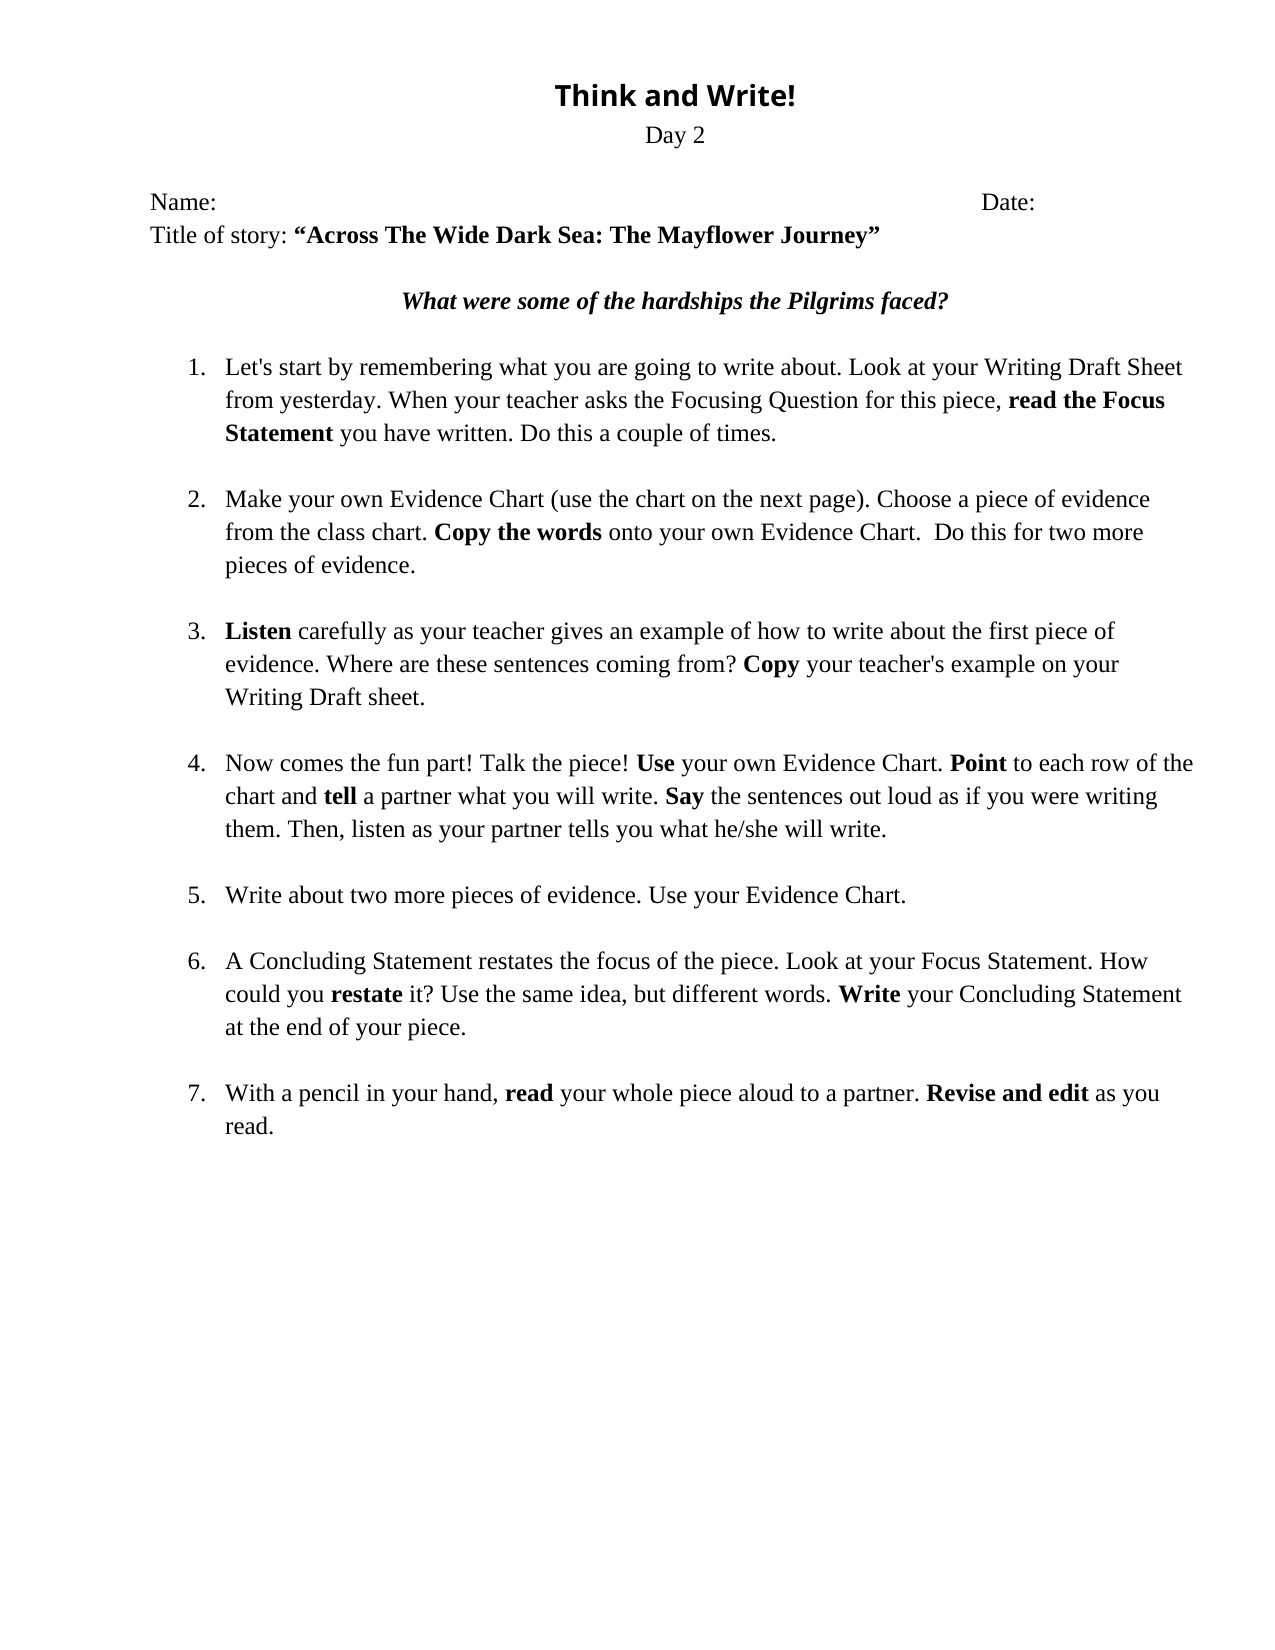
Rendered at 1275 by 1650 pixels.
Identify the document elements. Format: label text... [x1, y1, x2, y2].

list Listen carefully as your teacher gives an example of how to write about the first piece of evidence. Where are these sentences coming from? Copy your teacher's example on your Writing Draft sheet. [187, 616, 1200, 711]
list Write about two more pieces of evidence. Use your Evidence Chart. [187, 880, 1200, 909]
list Make your own Evidence Chart (use the chart on the next page). Choose a piece of evidence from the class chart. Copy the words onto your own Evidence Chart. Do this for two more pieces of evidence. [187, 484, 1200, 579]
list Now comes the fun part! Talk the piece! Use your own Evidence Chart. Point to each row of the chart and tell a partner what you will write. Say the sentences out loud as if you were writing them. Then, listen as your partner tells you what he/she will write. [187, 748, 1200, 843]
text What were some of the hardships the Pilgrims faced? [150, 286, 1200, 314]
text Think and Write! [150, 75, 1200, 115]
list A Concluding Statement restates the focus of the piece. Look at your Focus Statement. How could you restate it? Use the same idea, but different words. Write your Concluding Statement at the end of your piece. [187, 946, 1200, 1041]
text Title of story: “Across The Wide Dark Sea: The Mayflower Journey” [150, 220, 1200, 248]
text Day 2 [150, 121, 1200, 149]
list With a pencil in your hand, read your whole piece aloud to a partner. Revise and edit as you read. [187, 1078, 1200, 1140]
list Let's start by remembering what you are going to write about. Look at your Writing Draft Sheet from yesterday. When your teacher asks the Focusing Question for this piece, read the Focus Statement you have written. Do this a couple of times. [187, 352, 1200, 447]
text Name: Date: [150, 187, 1200, 215]
